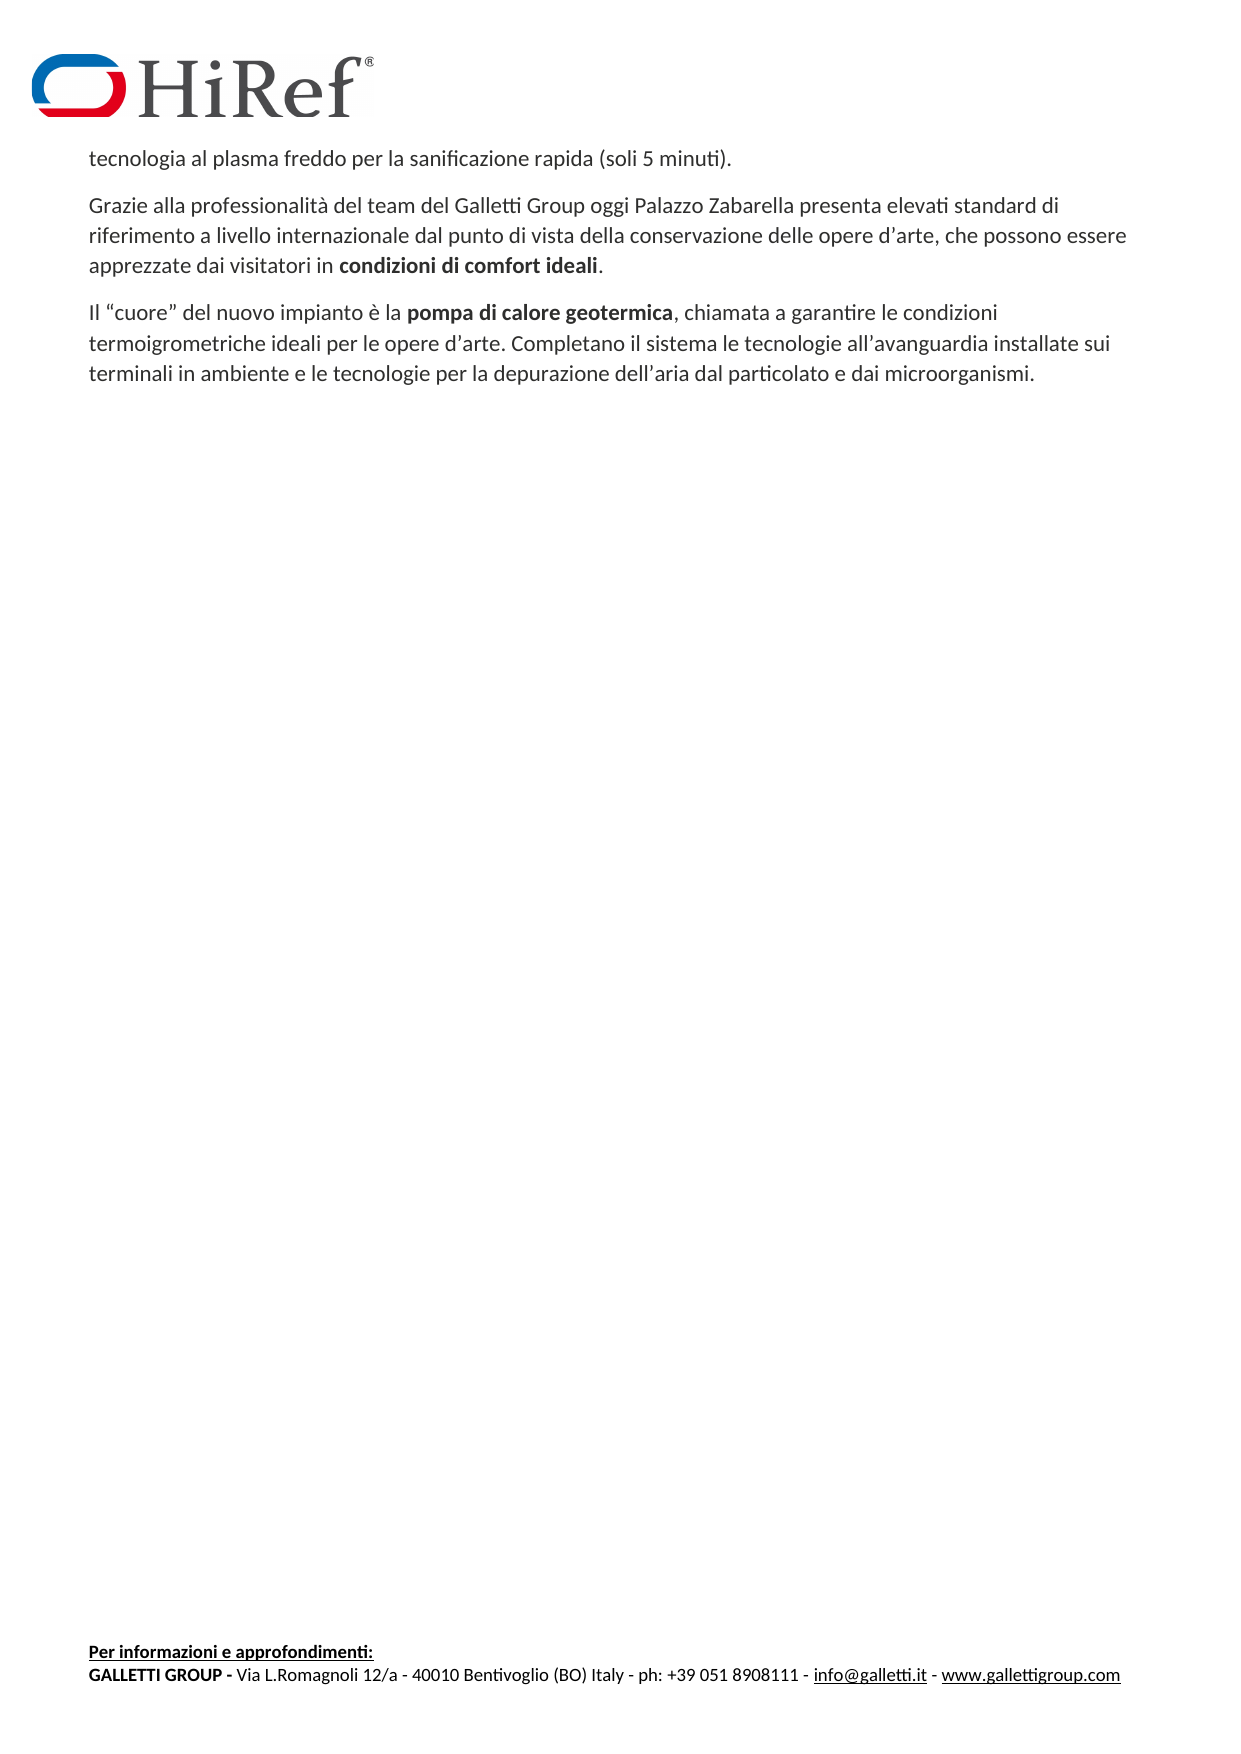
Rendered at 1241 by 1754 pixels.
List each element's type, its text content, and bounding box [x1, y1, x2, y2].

text Il “cuore” del nuovo impianto è la pompa di calore geotermica, chiamata a garantire le condizioni termoigrometriche ideali per le opere d’arte. Completano il sistema le tecnologie all’avanguardia installate sui terminali in ambiente e le tecnologie per la depurazione dell’aria dal particolato e dai microorganismi. [89, 298, 1167, 387]
picture [31, 54, 373, 117]
text Grazie alla professionalità del team del Galletti Group oggi Palazzo Zabarella presenta elevati standard di riferimento a livello internazionale dal punto di vista della conservazione delle opere d’arte, che possono essere apprezzate dai visitatori in condizioni di comfort ideali. [89, 191, 1167, 280]
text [89, 144, 1167, 172]
